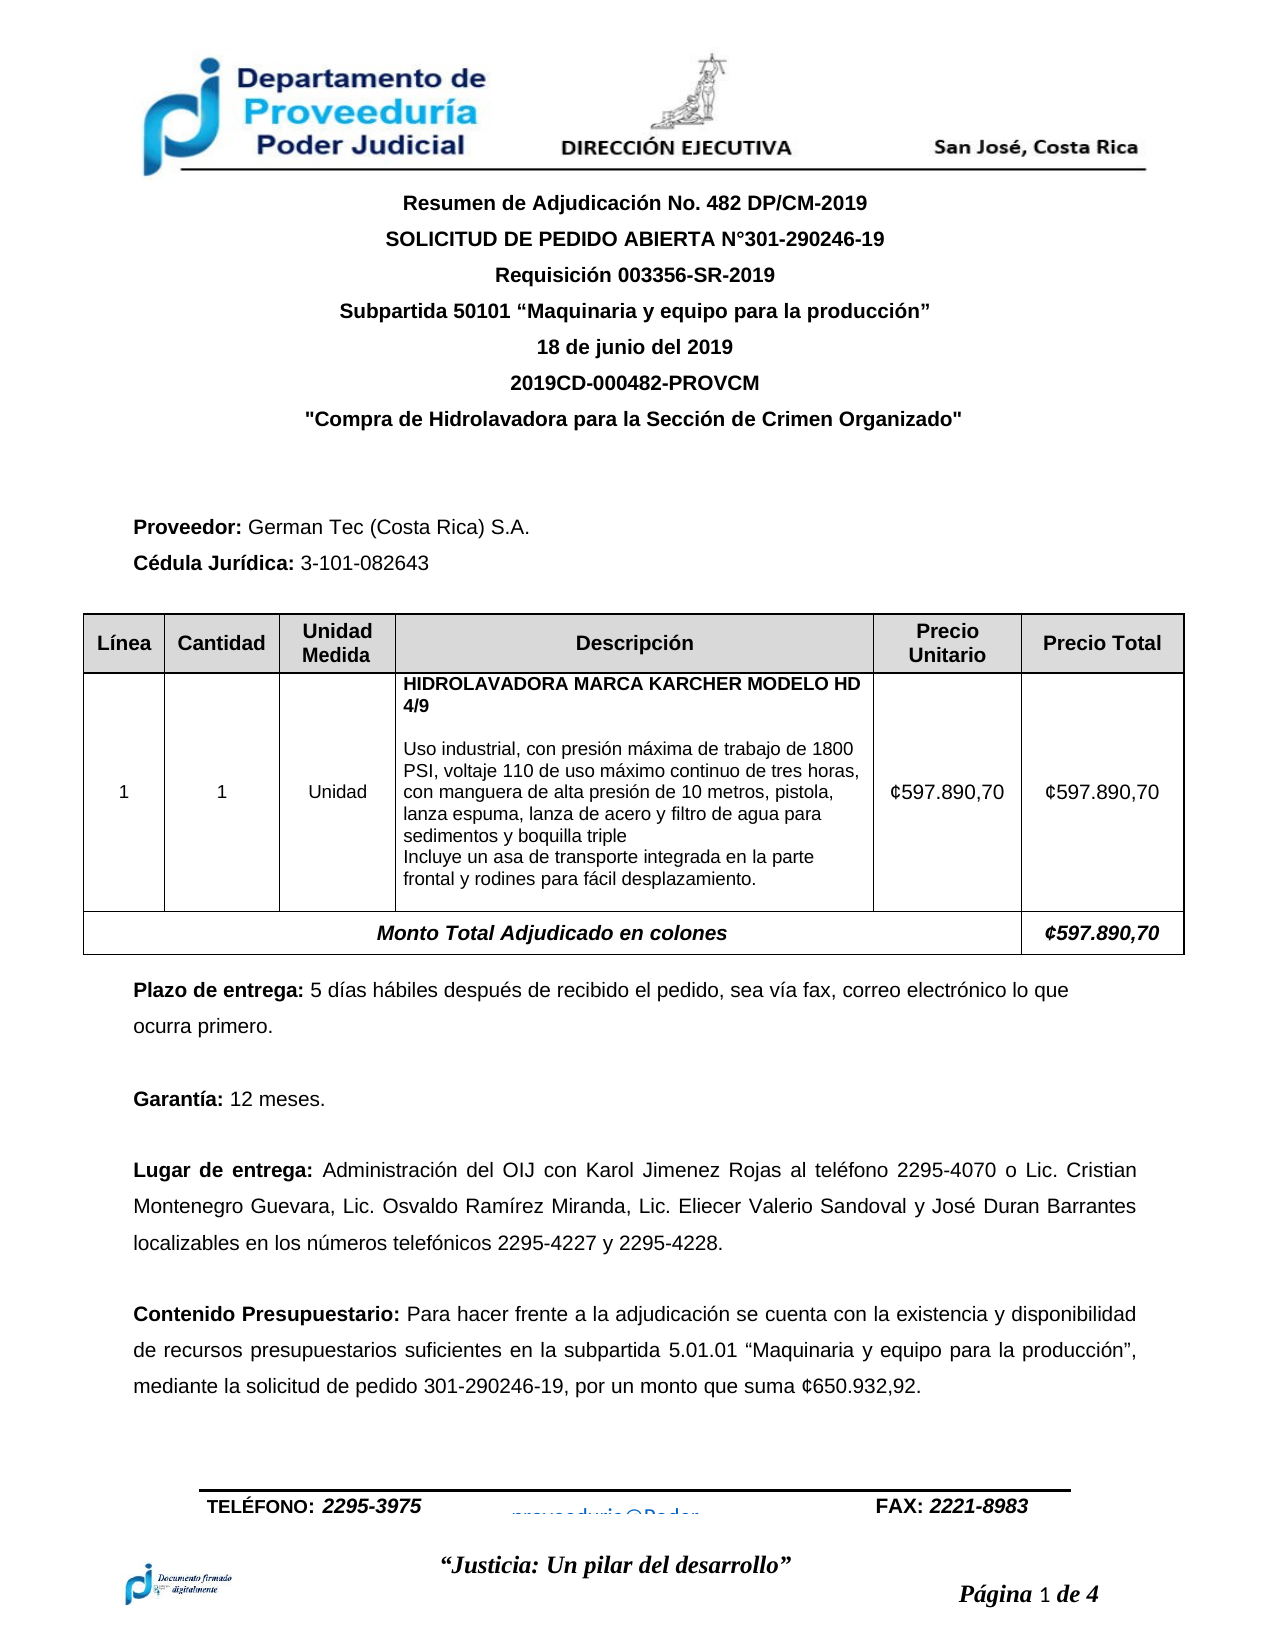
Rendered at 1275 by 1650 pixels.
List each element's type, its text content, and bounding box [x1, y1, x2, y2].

subtitle Resumen de Adjudicación No. 482 DP/CM-2019 SOLICITUD DE PEDIDO ABIERTA N°301-290246-19 [384, 191, 886, 251]
picture [121, 1561, 233, 1606]
table_header Línea [84, 615, 164, 672]
table_cell Monto Total Adjudicado en colones [84, 912, 1021, 953]
picture [133, 47, 1153, 180]
text Garantía: 12 meses. [133, 1087, 1196, 1111]
table_header Precio Unitario [874, 615, 1021, 672]
table_cell ¢597.890,70 [1022, 674, 1183, 911]
text Contenido Presupuestario: Para hacer frente a la adjudicación se cuenta con la existencia y disponibilidad de recursos presupuestarios suficientes en la subpartida 5.01.01 “Maquinaria y equipo para la producción”, mediante la solicitud de pedido 301-290246-19, por un monto que suma ¢650.932,92. [133, 1302, 1137, 1398]
text 2019CD-000482-PROVCM [494, 371, 775, 395]
table_cell 1 [165, 674, 279, 911]
text Requisición 003356-SR-2019 [494, 263, 775, 287]
table_cell HIDROLAVADORA MARCA KARCHER MODELO HD 4/9 Uso industrial, con presión máxima de trabajo de 1800 PSI, voltaje 110 de uso máximo continuo de tres horas, con manguera de alta presión de 10 metros, pistola, lanza espuma, lanza de acero y filtro de agua para sedimentos y boquilla triple Incluye un asa de transporte integrada en la parte frontal y rodines para fácil desplazamiento. [396, 674, 873, 911]
table_header Unidad Medida [280, 615, 395, 672]
text "Compra de Hidrolavadora para la Sección de Crimen Organizado" [133, 407, 1196, 431]
table_header Precio Total [1022, 615, 1183, 672]
text Lugar de entrega: Administración del OIJ con Karol Jimenez Rojas al teléfono 2295-4070 o Lic. Cristian Montenegro Guevara, Lic. Osvaldo Ramírez Miranda, Lic. Eliecer Valerio Sandoval y José Duran Barrantes localizables en los números telefónicos 2295-4227 y 2295-4228. [133, 1158, 1137, 1254]
text Plazo de entrega: 5 días hábiles después de recibido el pedido, sea vía fax, correo electrónico lo que ocurra primero. [133, 978, 1073, 1038]
table_cell 1 [84, 674, 164, 911]
text Subpartida 50101 “Maquinaria y equipo para la producción” 18 de junio del 2019 [338, 299, 931, 359]
text Cédula Jurídica: 3-101-082643 [133, 551, 1196, 575]
text Proveedor: German Tec (Costa Rica) S.A. [133, 515, 1196, 539]
table_cell ¢597.890,70 [1022, 912, 1183, 953]
table_cell Unidad [280, 674, 395, 911]
table_cell ¢597.890,70 [874, 674, 1021, 911]
table_header Descripción [396, 615, 873, 672]
table_header Cantidad [165, 615, 279, 672]
